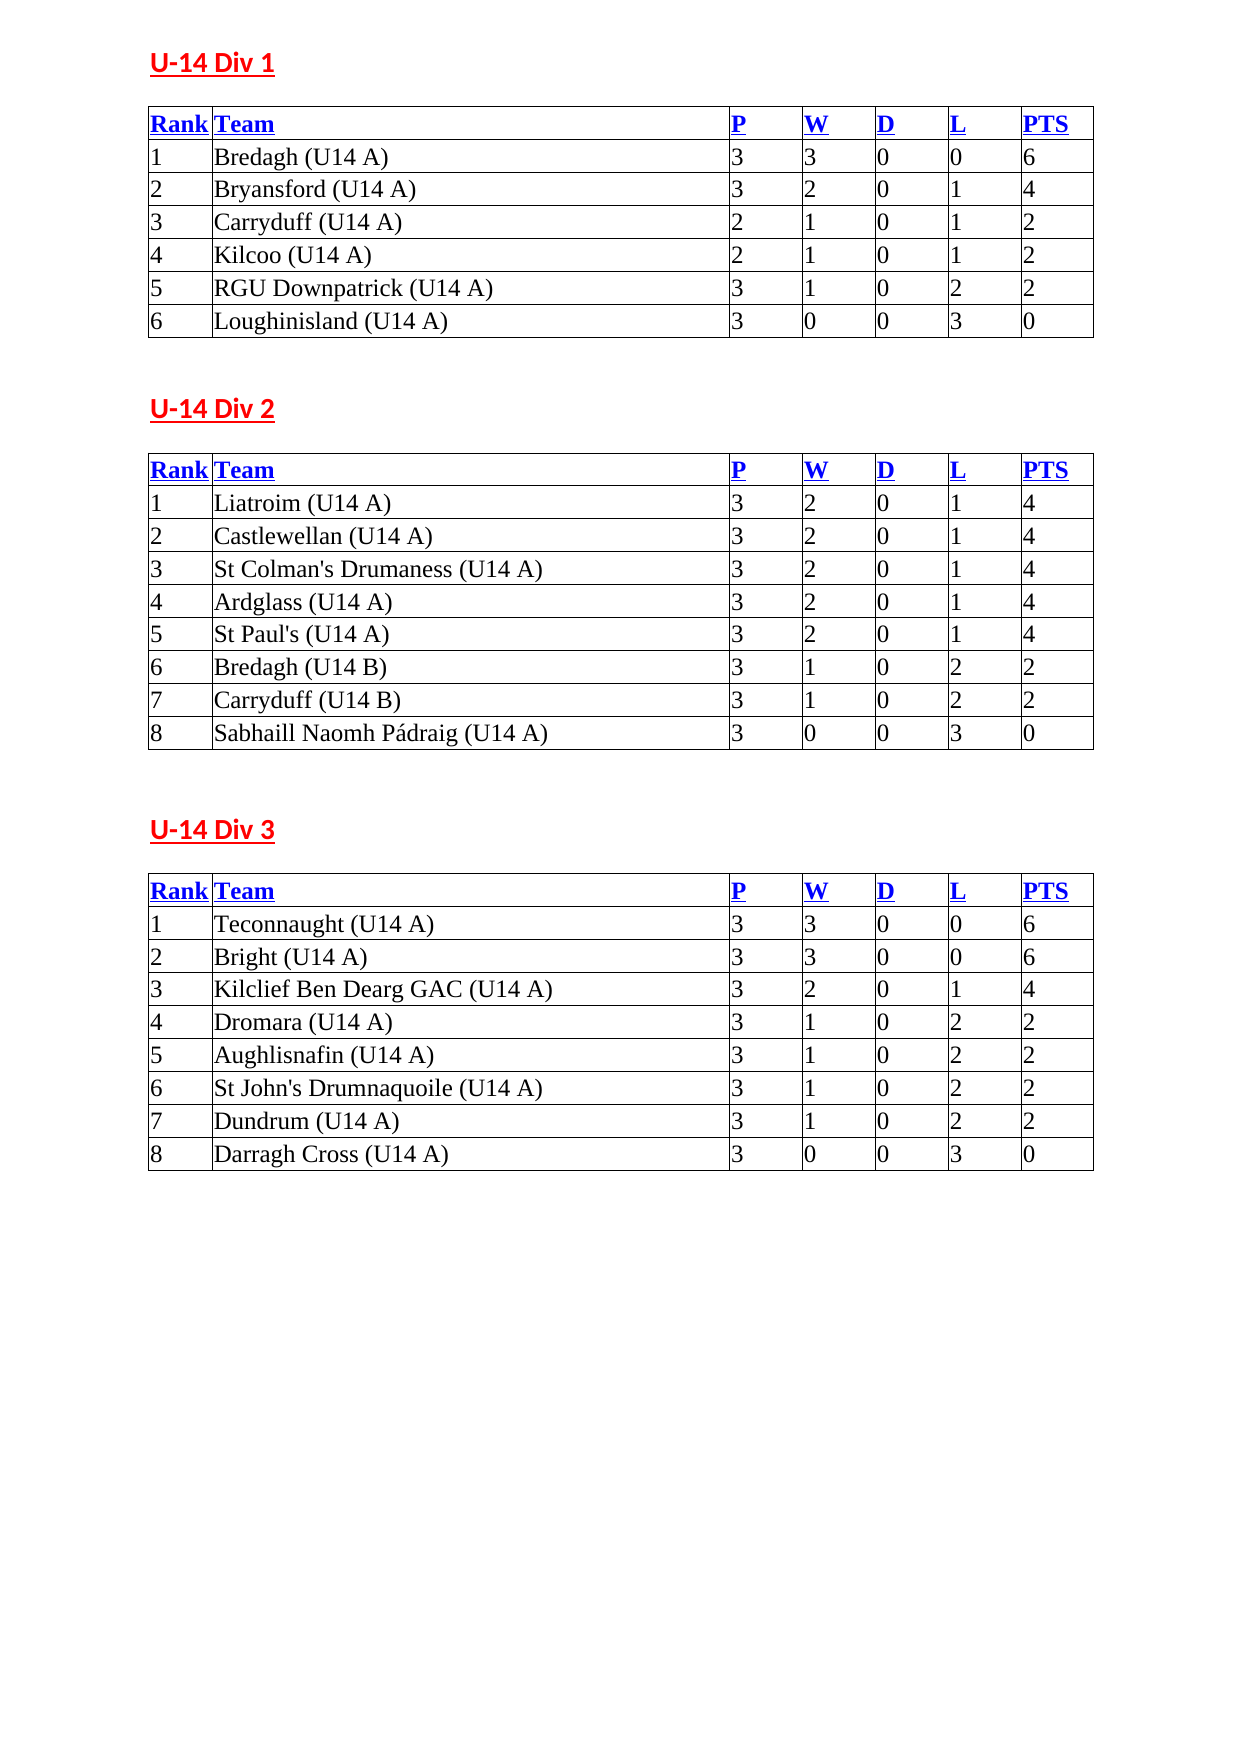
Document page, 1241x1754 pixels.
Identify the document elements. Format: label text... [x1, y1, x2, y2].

table_cell 2 [803, 618, 875, 650]
table_cell 0 [876, 1006, 948, 1038]
table_cell 6 [149, 651, 212, 683]
table_cell 0 [876, 585, 948, 617]
table_cell 2 [803, 519, 875, 551]
table_cell St Colman's Drumaness (U14 A) [213, 552, 729, 584]
table_header Team [213, 454, 729, 485]
table_cell Darragh Cross (U14 A) [213, 1138, 729, 1169]
table_header Rank [149, 874, 212, 906]
table_cell 0 [949, 940, 1021, 972]
table_header W [803, 874, 875, 906]
table_cell 0 [876, 239, 948, 271]
table_cell 3 [803, 940, 875, 972]
table_header L [949, 454, 1021, 485]
table_cell 3 [730, 973, 802, 1005]
table_header L [949, 874, 1021, 906]
table_cell 5 [149, 618, 212, 650]
table_cell 0 [876, 305, 948, 337]
table_header D [876, 874, 948, 906]
table_cell 1 [949, 486, 1021, 518]
table_header PTS [1022, 874, 1093, 906]
table_cell 3 [949, 717, 1021, 749]
table_cell 1 [803, 684, 875, 716]
table_cell 0 [876, 717, 948, 749]
table_cell 4 [149, 585, 212, 617]
table_cell Liatroim (U14 A) [213, 486, 729, 518]
table_cell Dundrum (U14 A) [213, 1105, 729, 1137]
table_cell 1 [949, 519, 1021, 551]
table_cell 2 [1022, 1072, 1093, 1104]
table_cell 2 [1022, 1006, 1093, 1038]
table_cell 1 [949, 618, 1021, 650]
table_cell 1 [949, 206, 1021, 238]
table_cell 3 [730, 907, 802, 939]
table_cell 4 [1022, 486, 1093, 518]
table_cell 0 [803, 717, 875, 749]
table_cell 3 [730, 272, 802, 304]
table_cell 4 [1022, 173, 1093, 205]
table_cell 3 [730, 651, 802, 683]
table_cell 1 [803, 1006, 875, 1038]
table_cell 2 [949, 1072, 1021, 1104]
table_cell Bright (U14 A) [213, 940, 729, 972]
table_cell 3 [730, 140, 802, 172]
table_cell 0 [949, 907, 1021, 939]
table_cell 6 [1022, 940, 1093, 972]
table_header W [803, 454, 875, 485]
table_cell Teconnaught (U14 A) [213, 907, 729, 939]
table_cell 3 [803, 907, 875, 939]
table_cell 4 [1022, 973, 1093, 1005]
table_header Team [213, 874, 729, 906]
text U-14 Div 2 [150, 391, 1090, 426]
table_cell 3 [730, 1105, 802, 1137]
table_cell 0 [876, 519, 948, 551]
table_cell 2 [149, 940, 212, 972]
table_cell Kilclief Ben Dearg GAC (U14 A) [213, 973, 729, 1005]
table_cell 0 [876, 272, 948, 304]
table_cell Loughinisland (U14 A) [213, 305, 729, 337]
table_cell 0 [876, 1072, 948, 1104]
table_cell 0 [1022, 1138, 1093, 1169]
table_cell 0 [803, 305, 875, 337]
table_cell St Paul's (U14 A) [213, 618, 729, 650]
table_header PTS [1022, 107, 1093, 139]
table_cell 1 [803, 239, 875, 271]
table_cell 2 [803, 552, 875, 584]
table_cell Castlewellan (U14 A) [213, 519, 729, 551]
table_cell 2 [1022, 1105, 1093, 1137]
table_cell Bredagh (U14 B) [213, 651, 729, 683]
table_cell 0 [876, 684, 948, 716]
table_cell St John's Drumnaquoile (U14 A) [213, 1072, 729, 1104]
table_cell 3 [730, 552, 802, 584]
table_cell 8 [149, 717, 212, 749]
table_cell 6 [149, 305, 212, 337]
table_cell 3 [149, 973, 212, 1005]
table_cell 4 [1022, 519, 1093, 551]
table_header PTS [1022, 454, 1093, 485]
table_cell 0 [1022, 305, 1093, 337]
table_cell 1 [949, 239, 1021, 271]
table_cell 2 [949, 684, 1021, 716]
table_cell 2 [949, 1105, 1021, 1137]
table_cell 1 [949, 552, 1021, 584]
table_cell 1 [803, 1072, 875, 1104]
table_cell 3 [730, 940, 802, 972]
table_cell 0 [803, 1138, 875, 1169]
table_cell 0 [876, 206, 948, 238]
table_cell 3 [949, 305, 1021, 337]
table_cell Dromara (U14 A) [213, 1006, 729, 1038]
table_header P [730, 107, 802, 139]
table_cell 2 [803, 585, 875, 617]
table_cell 0 [876, 940, 948, 972]
table_header L [949, 107, 1021, 139]
table_header P [730, 874, 802, 906]
table_cell Carryduff (U14 A) [213, 206, 729, 238]
table_cell 3 [730, 305, 802, 337]
table_cell 2 [803, 486, 875, 518]
table_cell 4 [149, 239, 212, 271]
table_header P [730, 454, 802, 485]
table_cell 3 [730, 1039, 802, 1071]
table_cell Bryansford (U14 A) [213, 173, 729, 205]
table_cell 2 [949, 651, 1021, 683]
table_cell 1 [149, 140, 212, 172]
table_header Rank [149, 454, 212, 485]
table_cell 1 [949, 585, 1021, 617]
text U-14 Div 3 [150, 811, 1090, 847]
table_cell 5 [149, 1039, 212, 1071]
table_cell 0 [876, 1105, 948, 1137]
table_header D [876, 454, 948, 485]
table_cell RGU Downpatrick (U14 A) [213, 272, 729, 304]
table_header D [876, 107, 948, 139]
table_cell 3 [730, 173, 802, 205]
table_cell 4 [1022, 585, 1093, 617]
table_cell 0 [876, 486, 948, 518]
table_cell 1 [949, 973, 1021, 1005]
table_cell 1 [803, 206, 875, 238]
table_cell 1 [149, 907, 212, 939]
table_cell 0 [1022, 717, 1093, 749]
table_cell 3 [730, 1072, 802, 1104]
table_cell 4 [149, 1006, 212, 1038]
table_cell Carryduff (U14 B) [213, 684, 729, 716]
table_cell 0 [876, 907, 948, 939]
table_cell 4 [1022, 618, 1093, 650]
table_cell 3 [730, 684, 802, 716]
table_cell 2 [803, 973, 875, 1005]
table_cell 1 [803, 1039, 875, 1071]
table_cell 2 [803, 173, 875, 205]
table_cell 2 [1022, 239, 1093, 271]
table_header W [803, 107, 875, 139]
table_cell 2 [1022, 1039, 1093, 1071]
table_cell 1 [803, 651, 875, 683]
table_cell 1 [803, 1105, 875, 1137]
table_cell 3 [730, 1006, 802, 1038]
table_cell 0 [876, 1138, 948, 1169]
table_cell 2 [949, 272, 1021, 304]
table_cell 0 [876, 973, 948, 1005]
table_cell 3 [149, 552, 212, 584]
table_cell 3 [730, 519, 802, 551]
table_cell Sabhaill Naomh Pádraig (U14 A) [213, 717, 729, 749]
table_cell 3 [803, 140, 875, 172]
table_cell 0 [876, 618, 948, 650]
table_cell 5 [149, 272, 212, 304]
table_cell 6 [1022, 907, 1093, 939]
table_cell 0 [876, 1039, 948, 1071]
table_cell 0 [876, 140, 948, 172]
table_cell 0 [876, 552, 948, 584]
table_cell 1 [803, 272, 875, 304]
table_cell 3 [149, 206, 212, 238]
table_header Rank [149, 107, 212, 139]
table_cell 1 [149, 486, 212, 518]
table_cell 8 [149, 1138, 212, 1169]
table_cell 3 [949, 1138, 1021, 1169]
table_cell 2 [1022, 651, 1093, 683]
table_cell 2 [1022, 684, 1093, 716]
table_cell 7 [149, 684, 212, 716]
table_cell 3 [730, 585, 802, 617]
table_cell Ardglass (U14 A) [213, 585, 729, 617]
table_cell 6 [149, 1072, 212, 1104]
table_cell 2 [149, 519, 212, 551]
table_cell 3 [730, 1138, 802, 1169]
table_cell 2 [1022, 206, 1093, 238]
table_header Team [213, 107, 729, 139]
table_cell 2 [149, 173, 212, 205]
table_cell 2 [730, 206, 802, 238]
table_cell 2 [949, 1039, 1021, 1071]
table_cell 2 [1022, 272, 1093, 304]
table_cell 0 [876, 651, 948, 683]
table_cell 7 [149, 1105, 212, 1137]
table_cell 1 [949, 173, 1021, 205]
table_cell 0 [949, 140, 1021, 172]
text U-14 Div 1 [150, 44, 1090, 80]
table_cell Kilcoo (U14 A) [213, 239, 729, 271]
table_cell 4 [1022, 552, 1093, 584]
table_cell Aughlisnafin (U14 A) [213, 1039, 729, 1071]
table_cell 6 [1022, 140, 1093, 172]
table_cell 2 [730, 239, 802, 271]
table_cell 3 [730, 618, 802, 650]
table_cell 3 [730, 486, 802, 518]
table_cell 3 [730, 717, 802, 749]
table_cell 0 [876, 173, 948, 205]
table_cell 2 [949, 1006, 1021, 1038]
table_cell Bredagh (U14 A) [213, 140, 729, 172]
